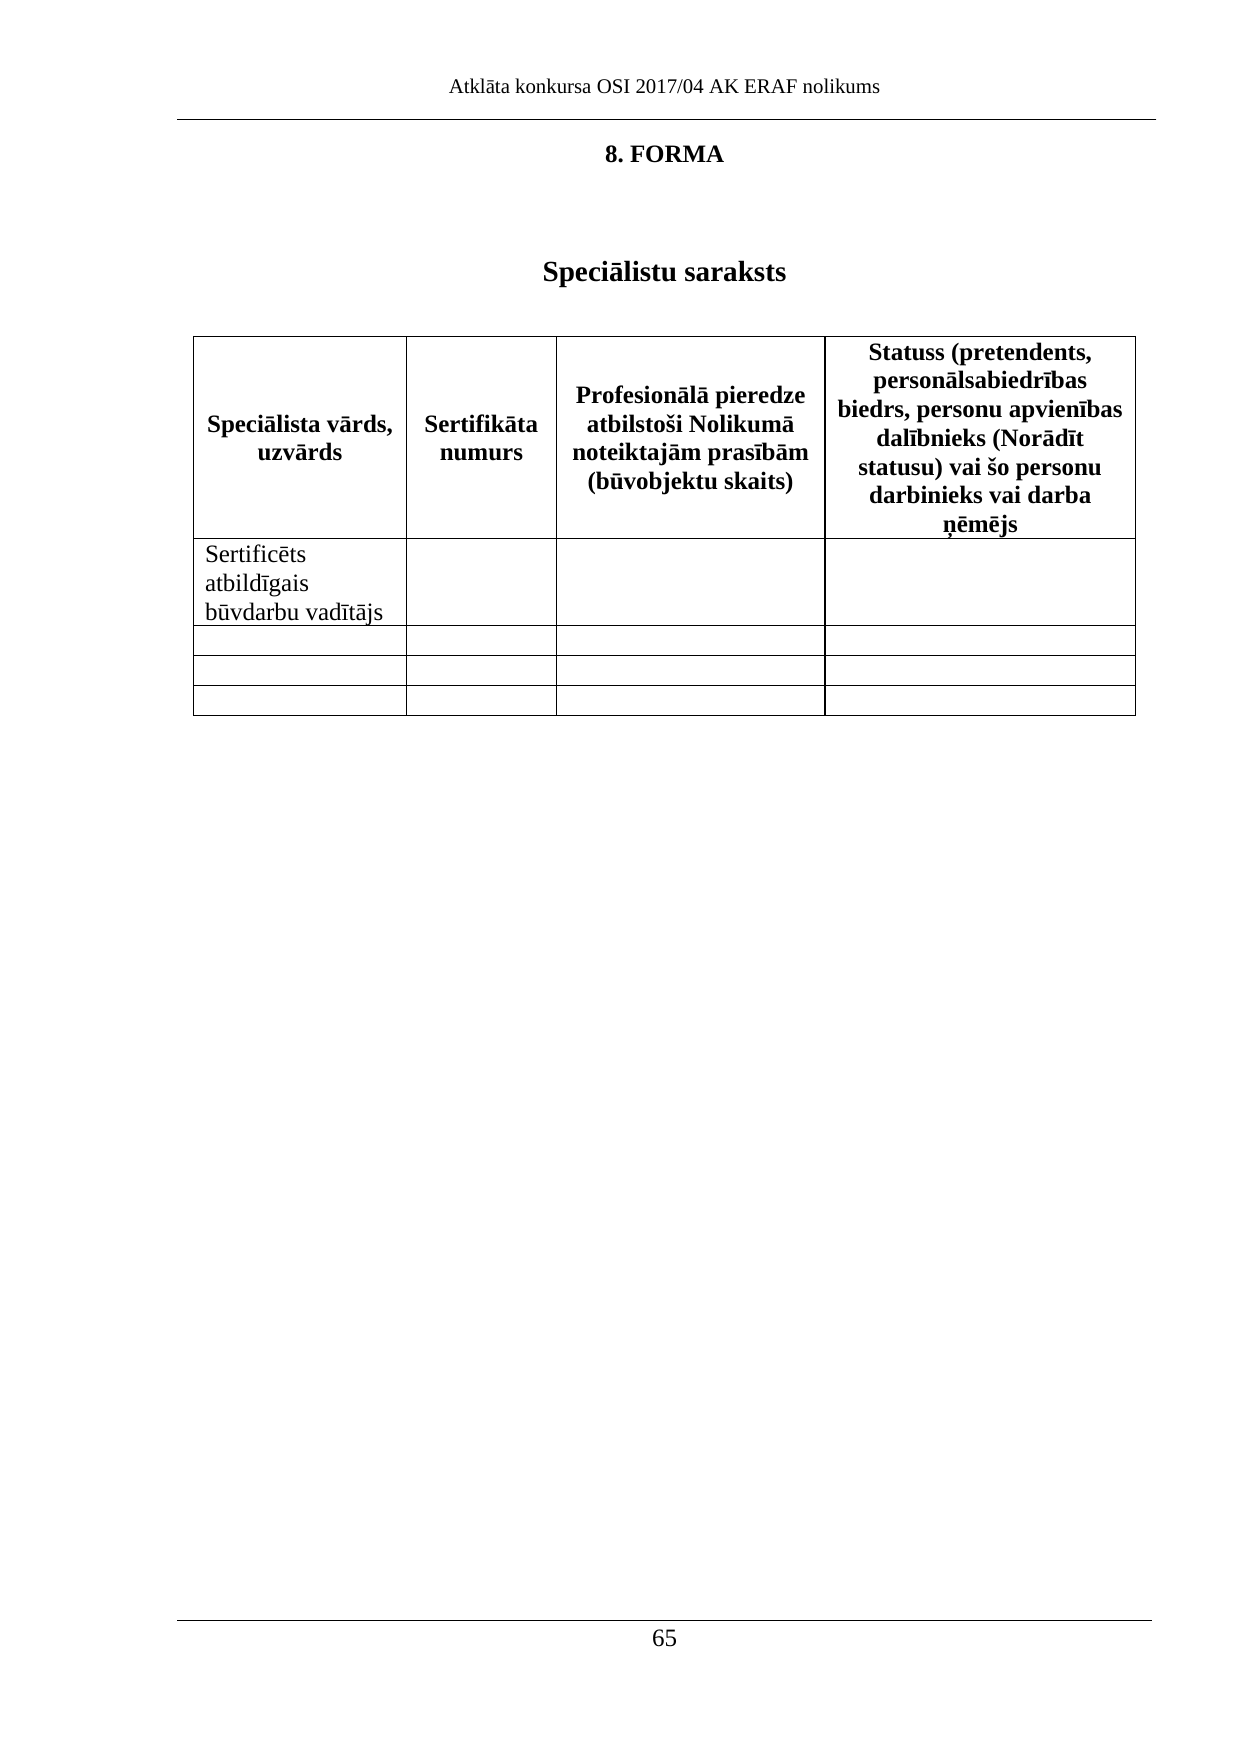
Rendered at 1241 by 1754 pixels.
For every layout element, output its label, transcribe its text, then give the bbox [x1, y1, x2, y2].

table_cell Sertificēts atbildīgais būvdarbu vadītājs [194, 539, 406, 625]
table_cell [826, 656, 1135, 685]
text Speciālistu saraksts [177, 254, 1152, 288]
table_cell [194, 626, 406, 655]
table_header Profesionālā pieredze atbilstoši Nolikumā noteiktajām prasībām (būvobjektu skaits) [557, 337, 824, 538]
table_cell [407, 656, 556, 685]
subtitle 8. FORMA [177, 139, 1152, 168]
table_cell [826, 626, 1135, 655]
table_cell [557, 656, 824, 685]
table_cell [194, 686, 406, 715]
table_header Sertifikāta numurs [407, 337, 556, 538]
table_cell [557, 686, 824, 715]
table_cell [407, 539, 556, 625]
table_cell [407, 626, 556, 655]
table_header Speciālista vārds, uzvārds [194, 337, 406, 538]
table_cell [194, 656, 406, 685]
table_cell [826, 686, 1135, 715]
table_cell [557, 626, 824, 655]
table_cell [826, 539, 1135, 625]
table_cell [407, 686, 556, 715]
table_cell [557, 539, 824, 625]
table_header Statuss (pretendents, personālsabiedrības biedrs, personu apvienības dalībnieks (Norādīt statusu) vai šo personu darbinieks vai darba ņēmējs [826, 337, 1135, 538]
